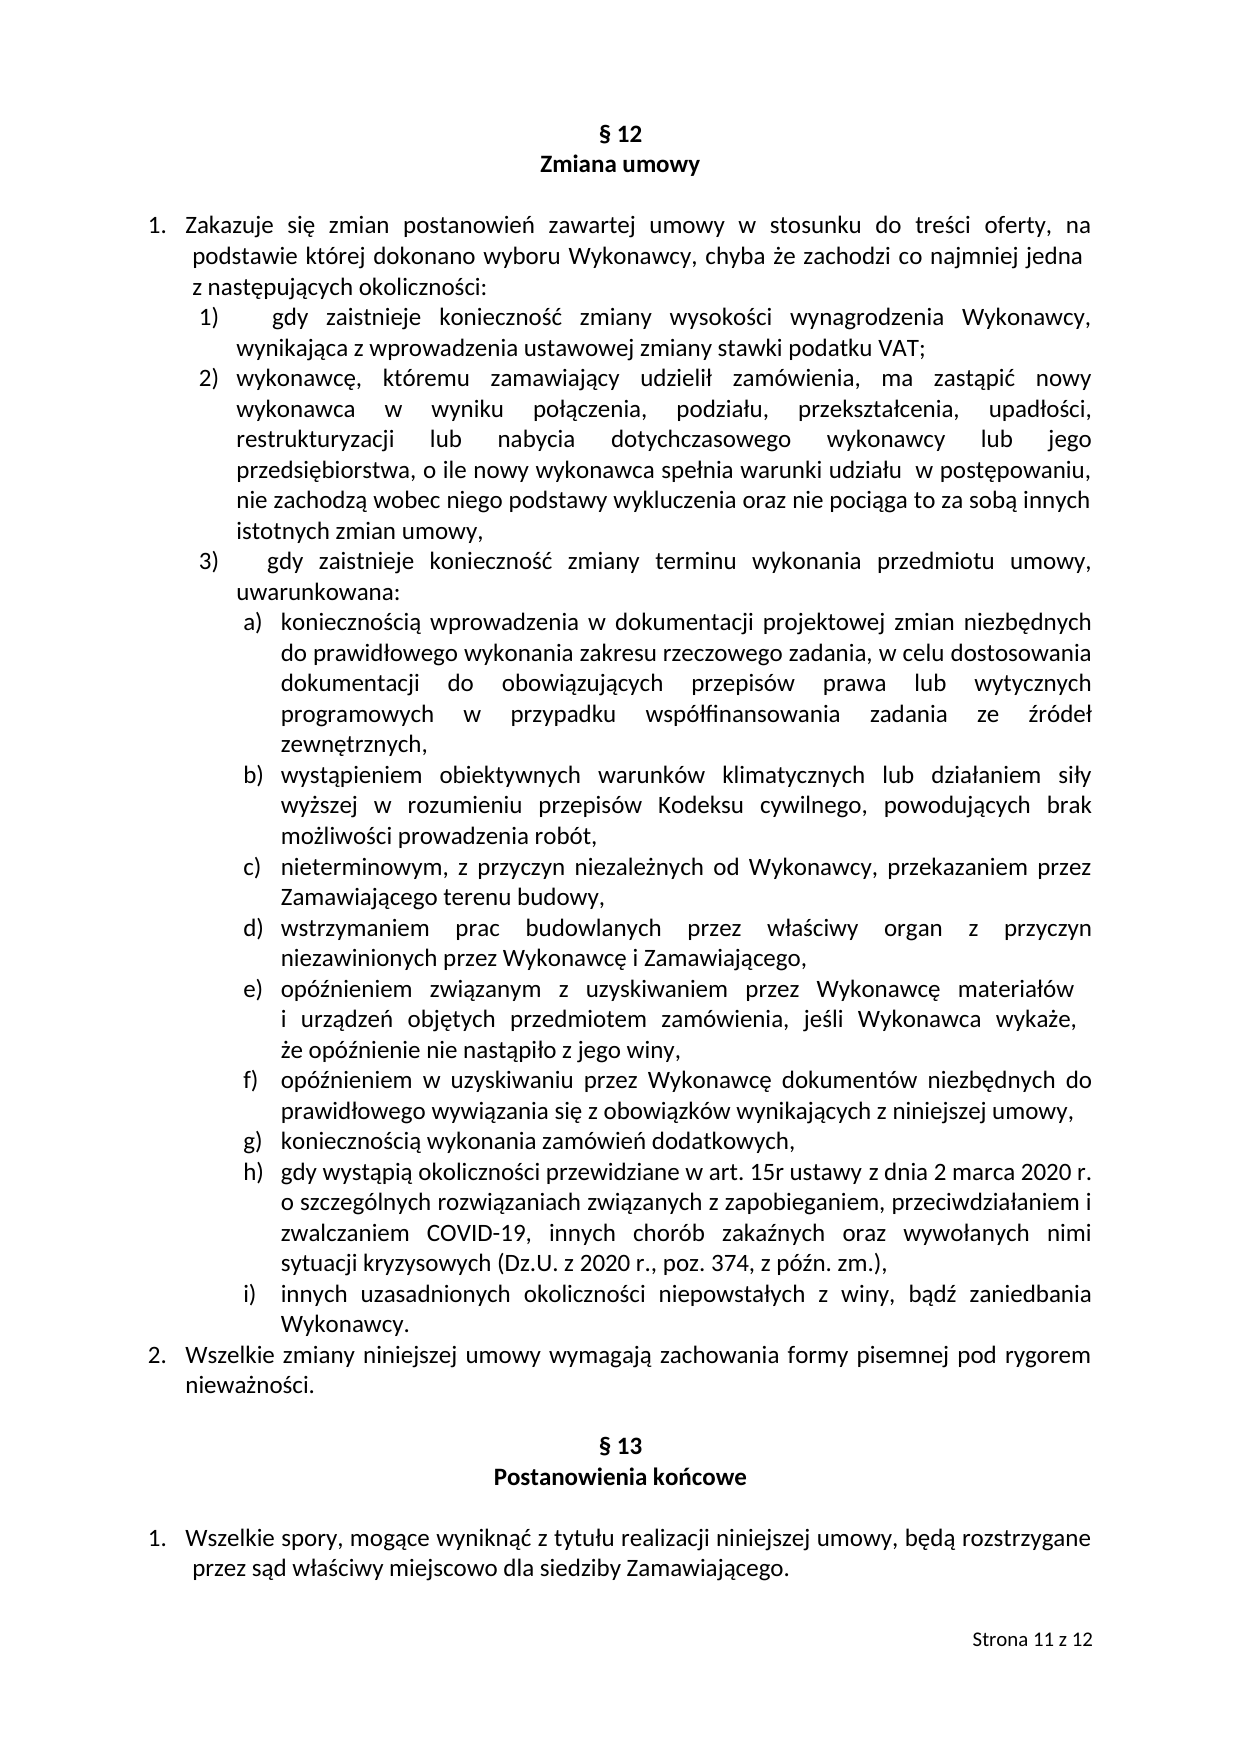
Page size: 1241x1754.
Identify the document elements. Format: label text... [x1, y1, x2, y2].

list wystąpieniem obiektywnych warunków klimatycznych lub działaniem siły wyższej w rozumieniu przepisów Kodeksu cywilnego, powodujących brak możliwości prowadzenia robót, [243, 759, 1093, 851]
list innych uzasadnionych okoliczności niepowstałych z winy, bądź zaniedbania Wykonawcy. [243, 1278, 1093, 1339]
list wykonawcę, któremu zamawiający udzielił zamówienia, ma zastąpić nowy wykonawca w wyniku połączenia, podziału, przekształcenia, upadłości, restrukturyzacji lub nabycia dotychczasowego wykonawcy lub jego przedsiębiorstwa, o ile nowy wykonawca spełnia warunki udziału w postępowaniu, nie zachodzą wobec niego podstawy wykluczenia oraz nie pociąga to za sobą innych istotnych zmian umowy, [199, 362, 1093, 545]
text § 12 [148, 118, 1093, 149]
list koniecznością wprowadzenia w dokumentacji projektowej zmian niezbędnych do prawidłowego wykonania zakresu rzeczowego zadania, w celu dostosowania dokumentacji do obowiązujących przepisów prawa lub wytycznych programowych w przypadku współfinansowania zadania ze źródeł zewnętrznych, [243, 606, 1093, 759]
list wstrzymaniem prac budowlanych przez właściwy organ z przyczyn niezawinionych przez Wykonawcę i Zamawiającego, [243, 912, 1093, 973]
list nieterminowym, z przyczyn niezależnych od Wykonawcy, przekazaniem przez Zamawiającego terenu budowy, [243, 851, 1093, 912]
text Postanowienia końcowe [148, 1461, 1093, 1492]
list gdy zaistnieje konieczność zmiany wysokości wynagrodzenia Wykonawcy, wynikająca z wprowadzenia ustawowej zmiany stawki podatku VAT; [199, 301, 1093, 362]
list opóźnieniem związanym z uzyskiwaniem przez Wykonawcę materiałów i urządzeń objętych przedmiotem zamówienia, jeśli Wykonawca wykaże, że opóźnienie nie nastąpiło z jego winy, [243, 973, 1093, 1064]
text Zmiana umowy [148, 149, 1093, 179]
list opóźnieniem w uzyskiwaniu przez Wykonawcę dokumentów niezbędnych do prawidłowego wywiązania się z obowiązków wynikających z niniejszej umowy, [243, 1064, 1093, 1125]
list Wszelkie zmiany niniejszej umowy wymagają zachowania formy pisemnej pod rygorem nieważności. [148, 1339, 1093, 1400]
list gdy wystąpią okoliczności przewidziane w art. 15r ustawy z dnia 2 marca 2020 r. o szczególnych rozwiązaniach związanych z zapobieganiem, przeciwdziałaniem i zwalczaniem COVID-19, innych chorób zakaźnych oraz wywołanych nimi sytuacji kryzysowych (Dz.U. z 2020 r., poz. 374, z późn. zm.), [243, 1156, 1093, 1278]
list gdy zaistnieje konieczność zmiany terminu wykonania przedmiotu umowy, uwarunkowana: [199, 545, 1093, 606]
list Zakazuje się zmian postanowień zawartej umowy w stosunku do treści oferty, na podstawie której dokonano wyboru Wykonawcy, chyba że zachodzi co najmniej jedna z następujących okoliczności: [148, 210, 1093, 301]
list koniecznością wykonania zamówień dodatkowych, [243, 1125, 1093, 1156]
text § 13 [148, 1431, 1093, 1461]
list Wszelkie spory, mogące wyniknąć z tytułu realizacji niniejszej umowy, będą rozstrzygane przez sąd właściwy miejscowo dla siedziby Zamawiającego. [148, 1522, 1093, 1583]
